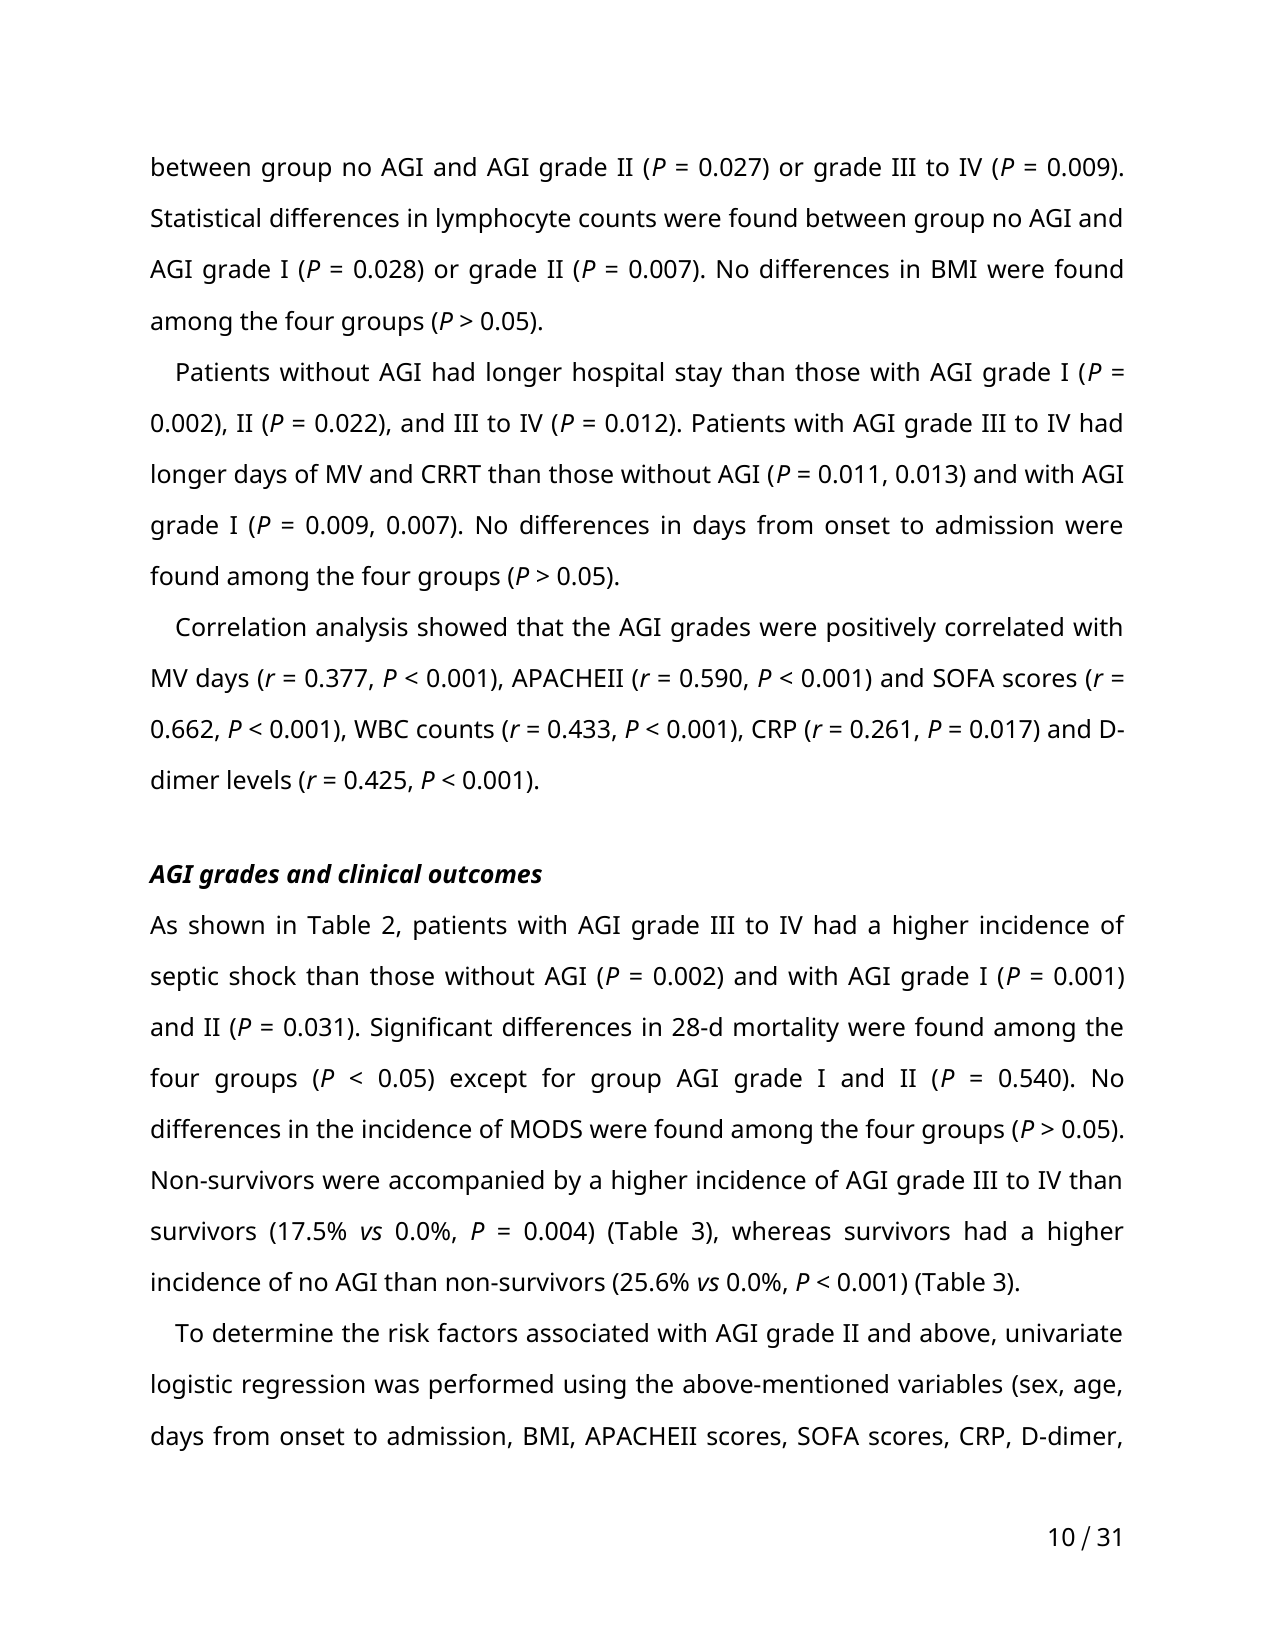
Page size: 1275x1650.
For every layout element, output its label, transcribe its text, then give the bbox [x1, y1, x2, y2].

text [150, 1316, 1125, 1452]
text Patients without AGI had longer hospital stay than those with AGI grade I (P = 0.002), II (P = 0.022), and III to IV (P = 0.012). Patients with AGI grade III to IV had longer days of MV and CRRT than those without AGI (P = 0.011, 0.013) and with AGI grade I (P = 0.009, 0.007). No differences in days from onset to admission were found among the four groups (P > 0.05). [150, 354, 1125, 592]
text As shown in Table 2, patients with AGI grade III to IV had a higher incidence of septic shock than those without AGI (P = 0.002) and with AGI grade I (P = 0.001) and II (P = 0.031). Significant differences in 28-d mortality were found among the four groups (P < 0.05) except for group AGI grade I and II (P = 0.540). No differences in the incidence of MODS were found among the four groups (P > 0.05). Non-survivors were accompanied by a higher incidence of AGI grade III to IV than survivors (17.5% vs 0.0%, P = 0.004) (Table 3), whereas survivors had a higher incidence of no AGI than non-survivors (25.6% vs 0.0%, P < 0.001) (Table 3). [150, 908, 1125, 1299]
text Correlation analysis showed that the AGI grades were positively correlated with MV days (r = 0.377, P < 0.001), APACHEII (r = 0.590, P < 0.001) and SOFA scores (r = 0.662, P < 0.001), WBC counts (r = 0.433, P < 0.001), CRP (r = 0.261, P = 0.017) and D-dimer levels (r = 0.425, P < 0.001). [150, 609, 1125, 797]
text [150, 150, 1125, 337]
text AGI grades and clinical outcomes [150, 857, 1125, 891]
